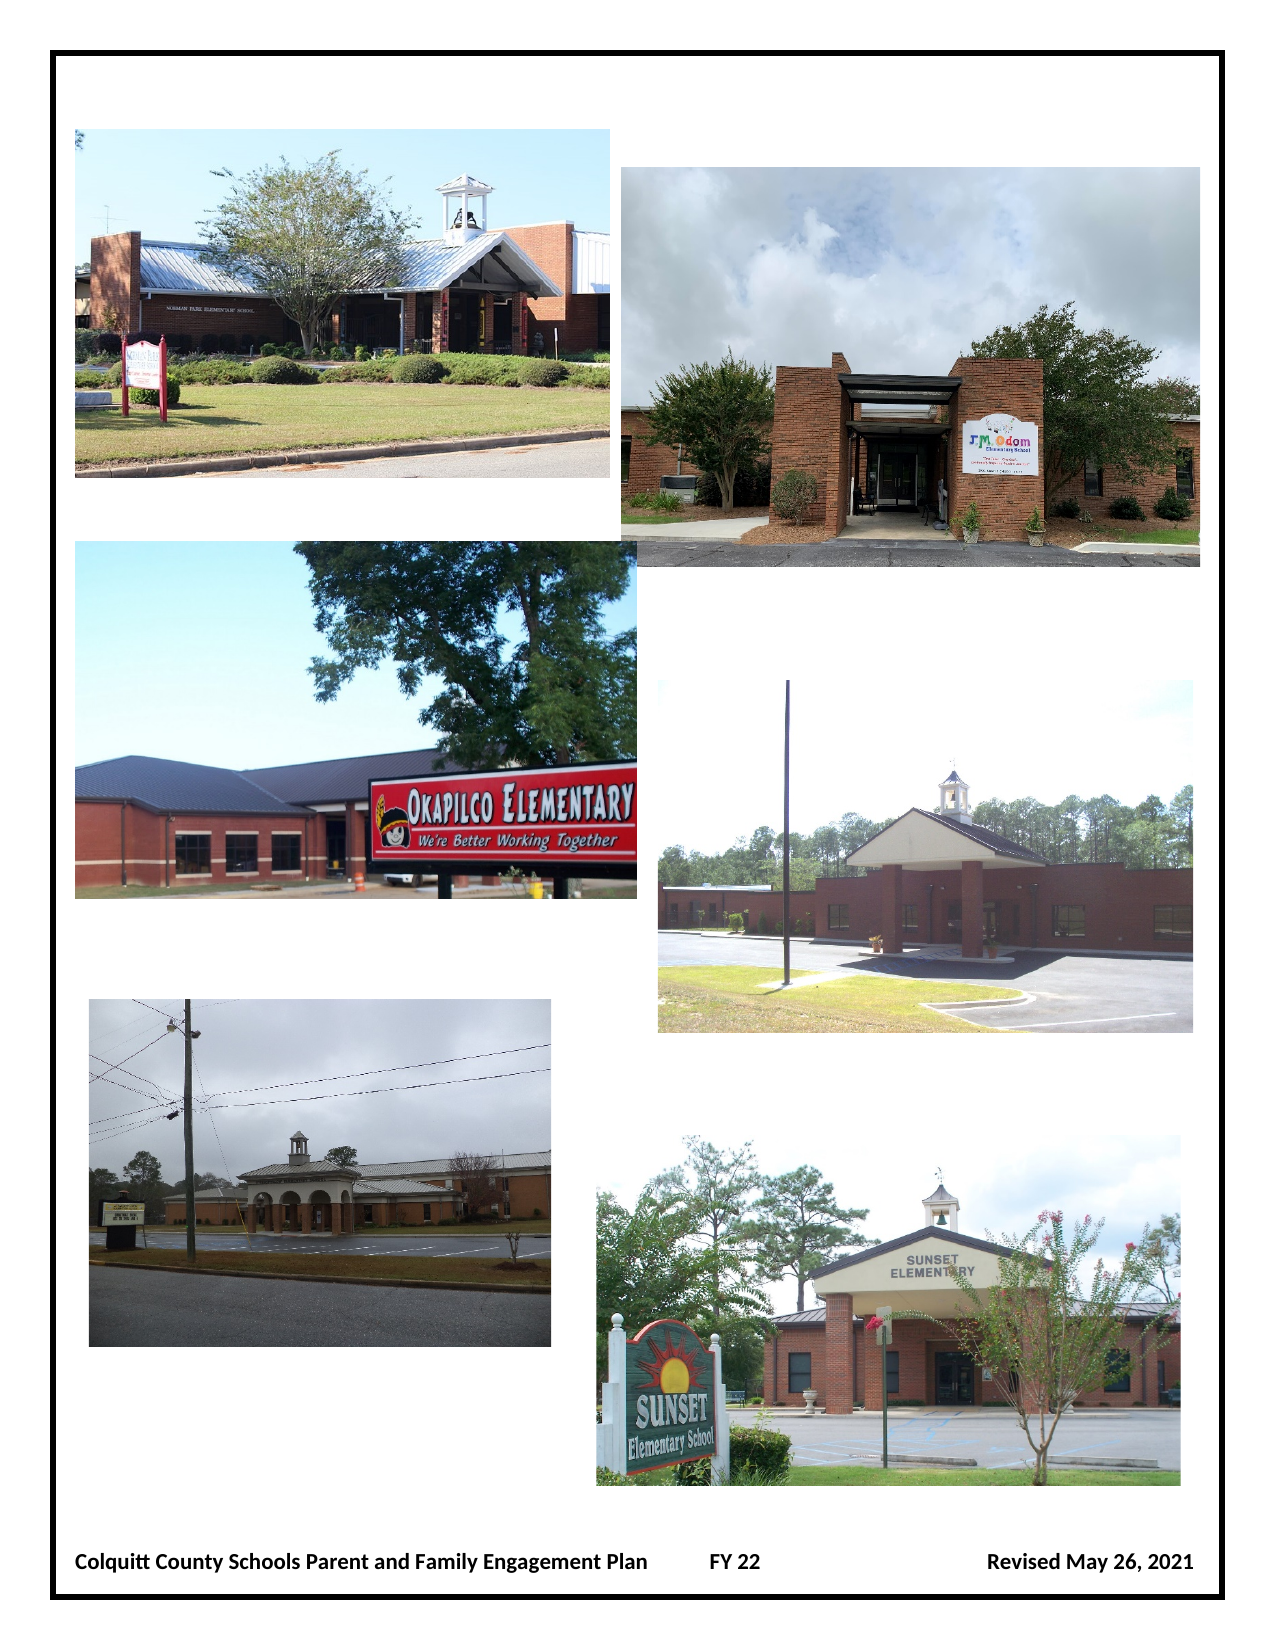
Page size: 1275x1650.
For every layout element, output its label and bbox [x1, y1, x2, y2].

picture [88, 999, 552, 1347]
picture [75, 167, 1200, 899]
picture [75, 129, 610, 478]
picture [657, 680, 1194, 1033]
picture [596, 1135, 1181, 1486]
